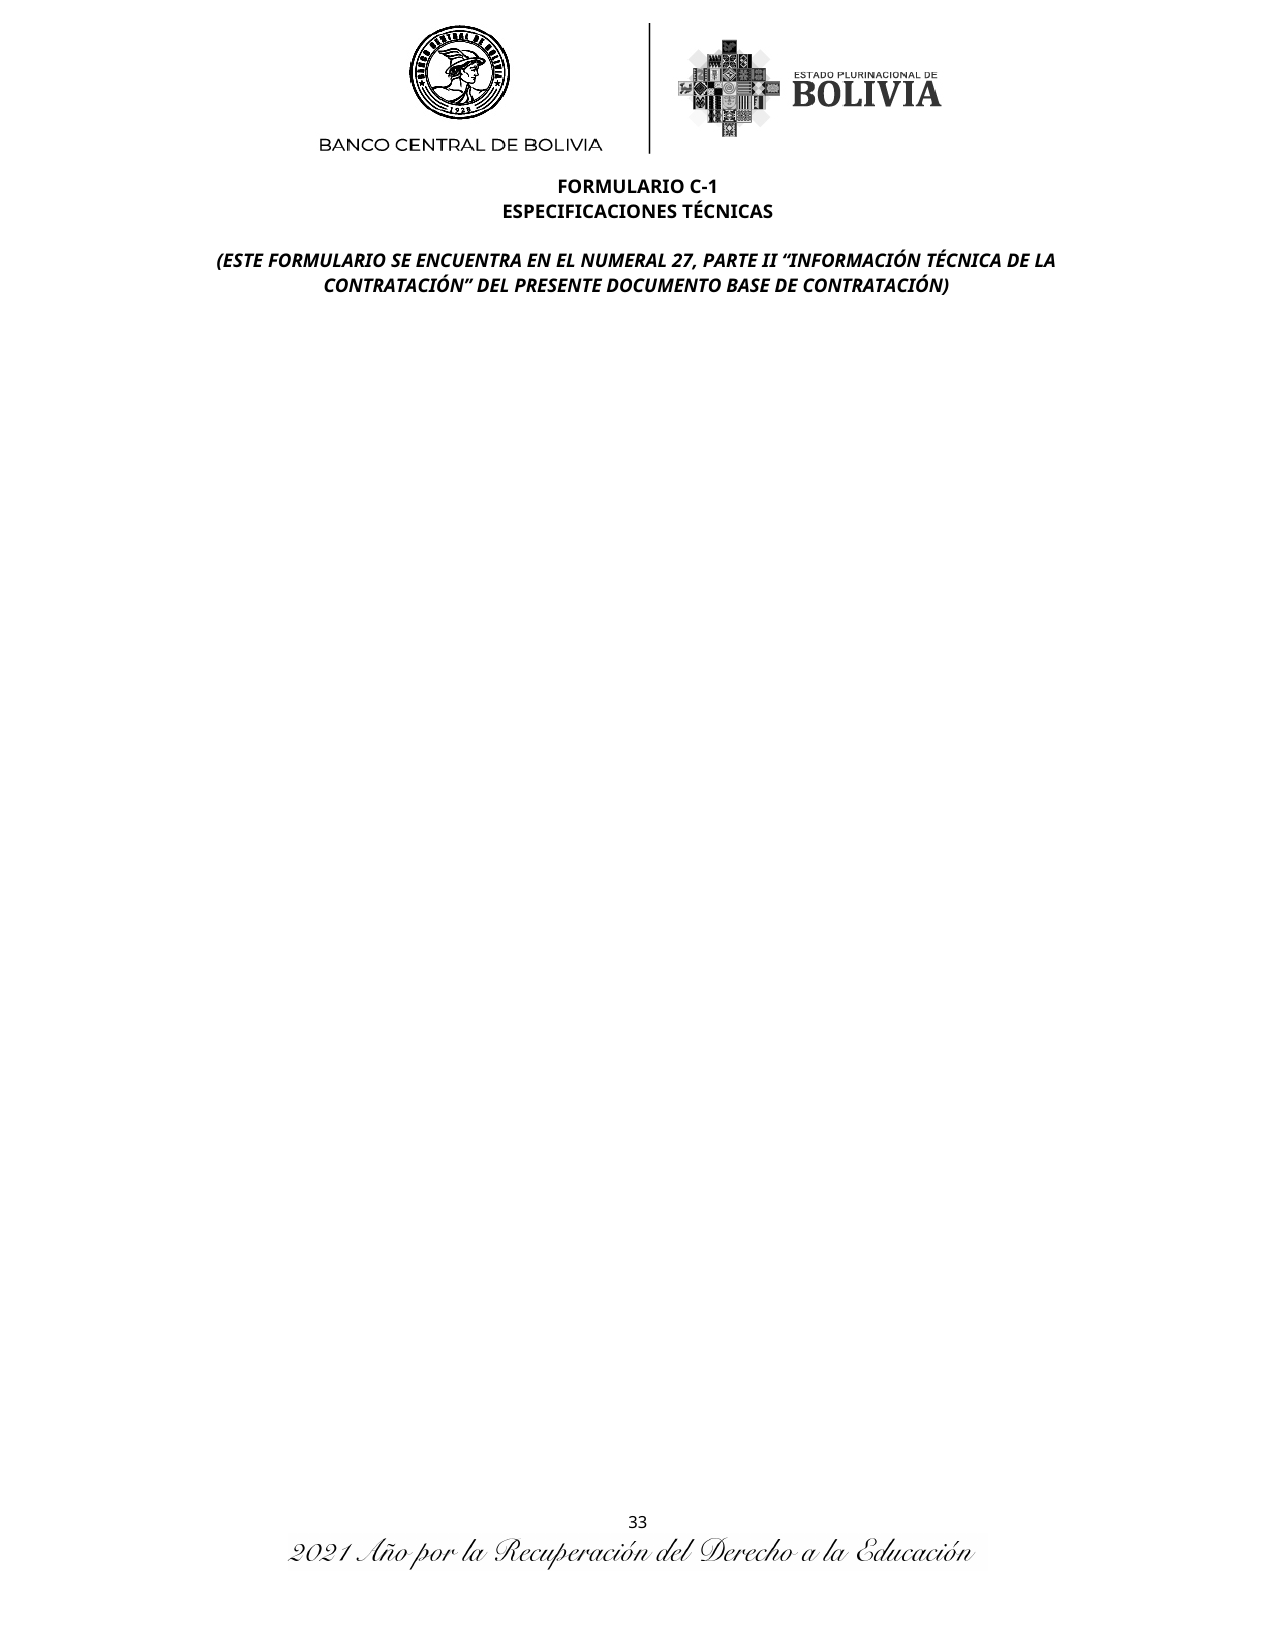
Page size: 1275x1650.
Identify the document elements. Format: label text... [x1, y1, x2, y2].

text ESPECIFICACIONES TÉCNICAS [177, 199, 1098, 224]
picture [10, 9, 1273, 173]
picture [287, 1533, 988, 1571]
text FORMULARIO C-1 [177, 173, 1098, 199]
text (ESTE FORMULARIO SE ENCUENTRA EN EL NUMERAL 27, PARTE II “INFORMACIÓN TÉCNICA DE LA CONTRATACIÓN” DEL PRESENTE DOCUMENTO BASE DE CONTRATACIÓN) [177, 247, 1098, 298]
